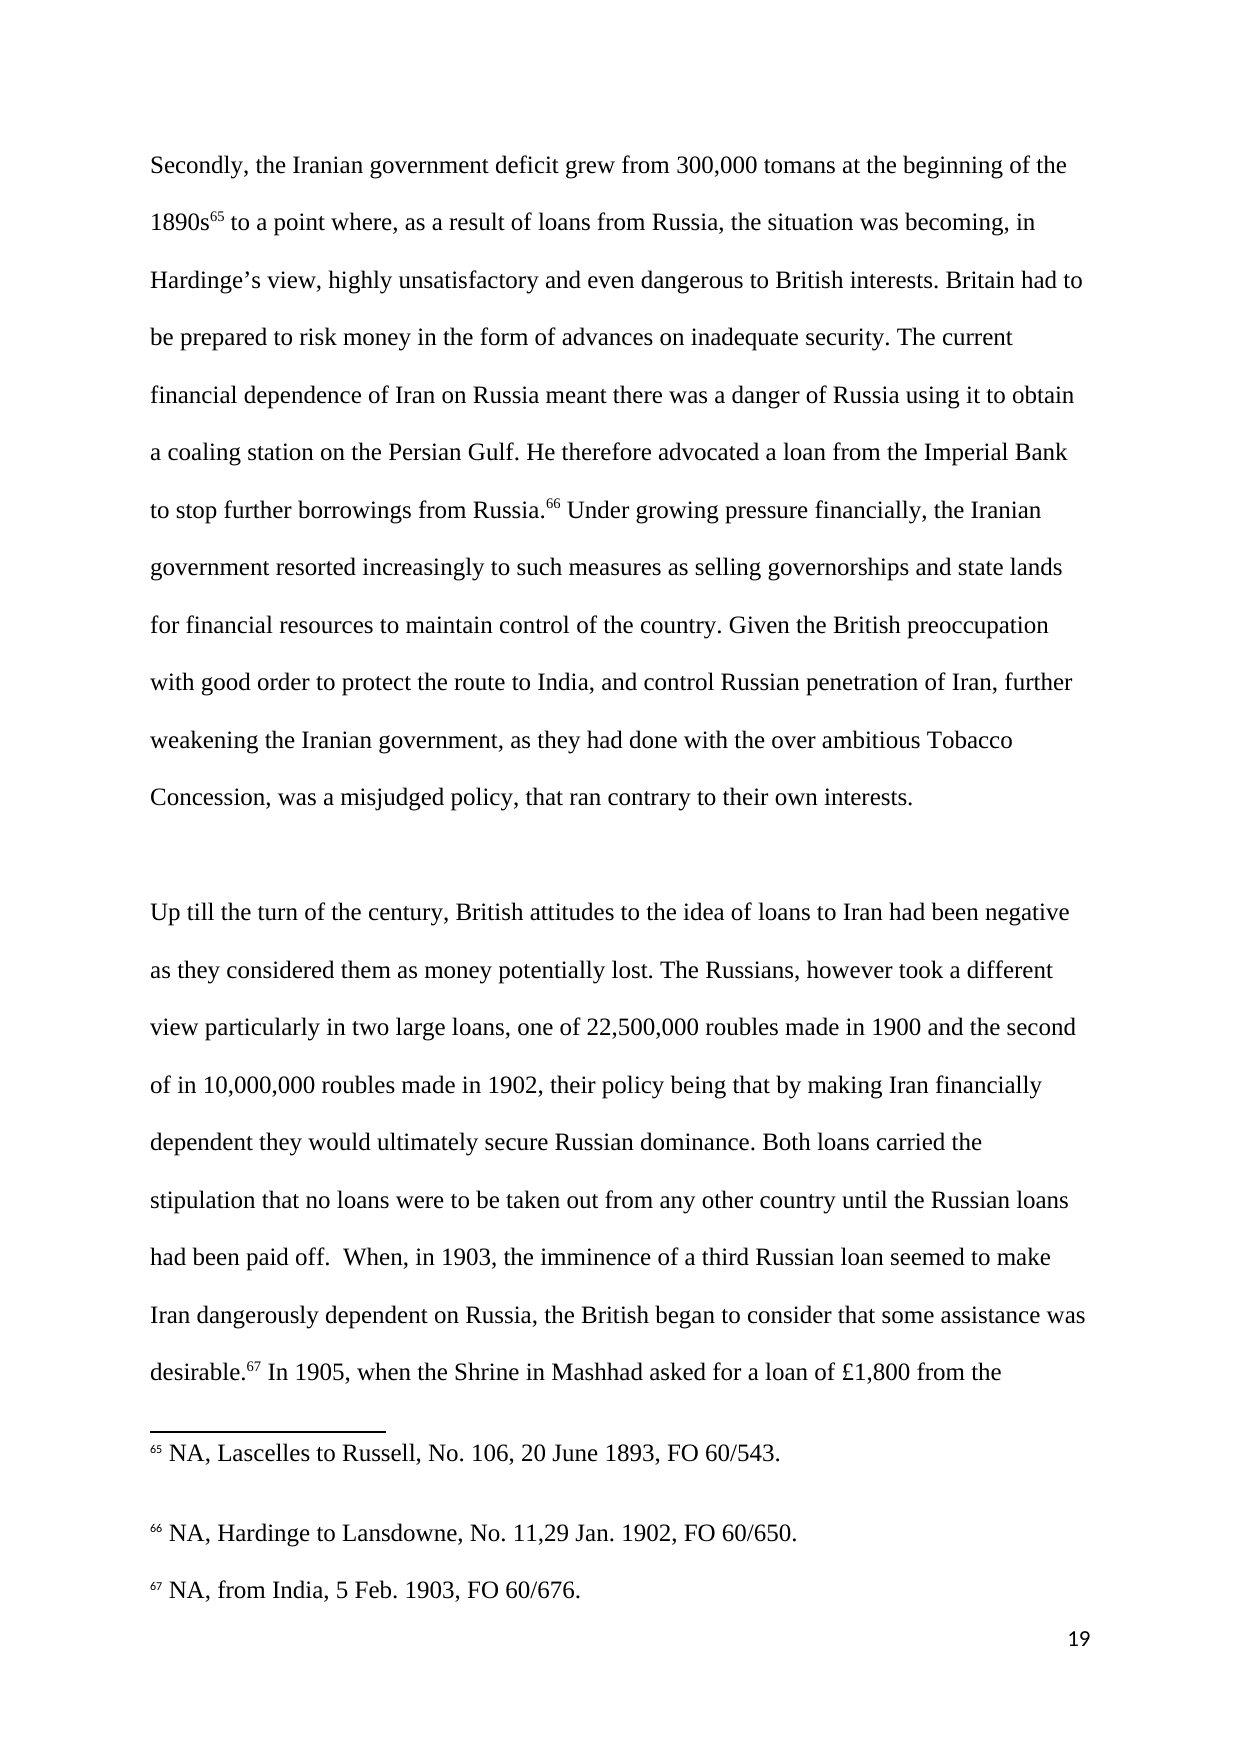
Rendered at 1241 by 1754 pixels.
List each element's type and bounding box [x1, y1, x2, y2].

list [150, 150, 1090, 811]
list [150, 897, 1090, 1386]
